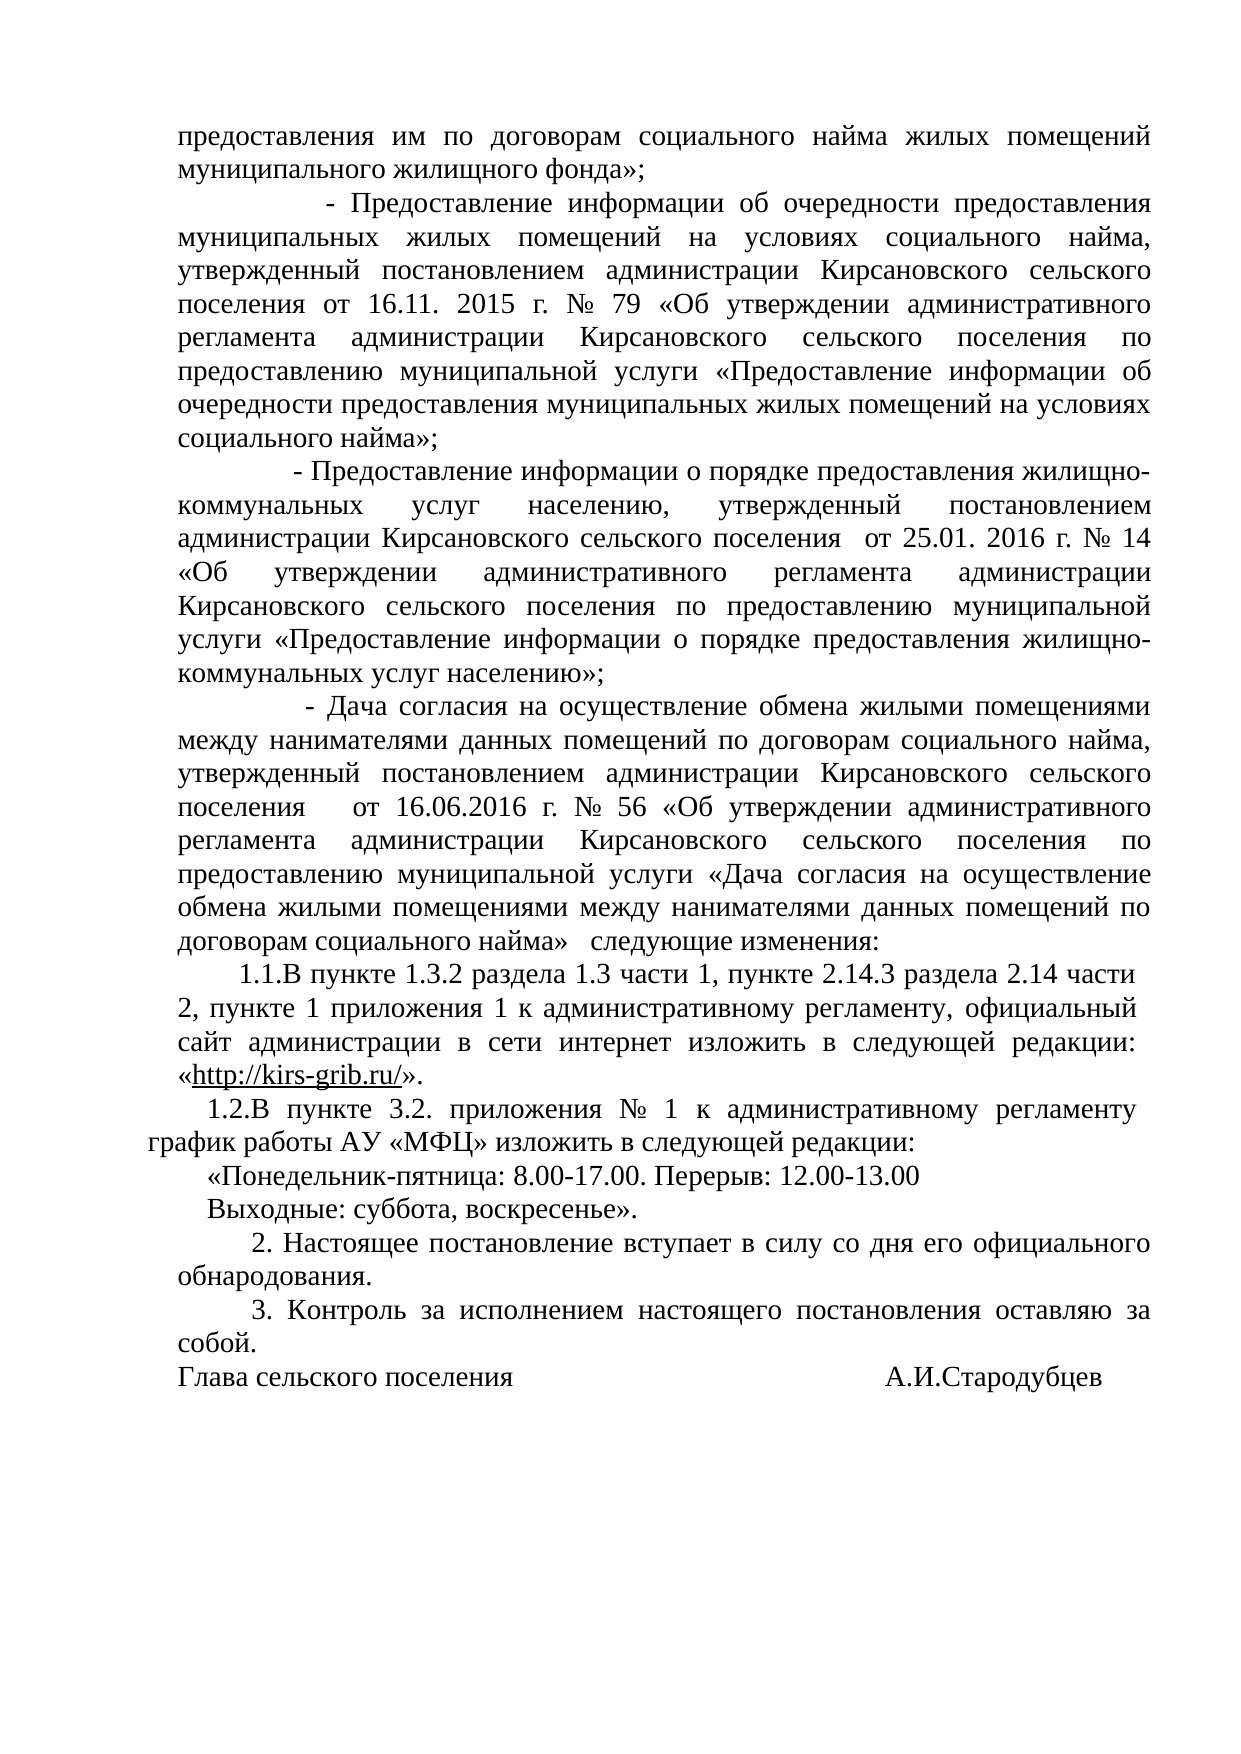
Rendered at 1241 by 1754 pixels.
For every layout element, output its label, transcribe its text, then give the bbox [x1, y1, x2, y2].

text 3. Контроль за исполнением настоящего постановления оставляю за собой. [177, 1292, 1152, 1359]
text 1.1.В пункте 1.3.2 раздела 1.3 части 1, пункте 2.14.3 раздела 2.14 части 2, пункте 1 приложения 1 к административному регламенту, официальный сайт администрации в сети интернет изложить в следующей редакции: «http://kirs-grib.ru/». [177, 957, 1137, 1091]
text Выходные: суббота, воскресенье». [148, 1191, 1137, 1225]
text 2. Настоящее постановление вступает в силу со дня его официального обнародования. [177, 1225, 1152, 1292]
title - Предоставление информации о порядке предоставления жилищно-коммунальных услуг населению, утвержденный постановлением администрации Кирсановского сельского поселения от 25.01. 2016 г. № 14 «Об утверждении административного регламента администрации Кирсановского сельского поселения по предоставлению муниципальной услуги «Предоставление информации о порядке предоставления жилищно-коммунальных услуг населению»; [177, 453, 1152, 688]
title - Дача согласия на осуществление обмена жилыми помещениями между нанимателями данных помещений по договорам социального найма, утвержденный постановлением администрации Кирсановского сельского поселения от 16.06.2016 г. № 56 «Об утверждении административного регламента администрации Кирсановского сельского поселения по предоставлению муниципальной услуги «Дача согласия на осуществление обмена жилыми помещениями между нанимателями данных помещений по договорам социального найма» следующие изменения: [177, 688, 1152, 957]
text «Понедельник-пятница: 8.00-17.00. Перерыв: 12.00-13.00 [148, 1158, 1137, 1191]
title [177, 118, 1152, 185]
text 1.2.В пункте 3.2. приложения № 1 к административному регламенту график работы АУ «МФЦ» изложить в следующей редакции: [148, 1091, 1137, 1158]
text Глава сельского поселения А.И.Стародубцев [177, 1359, 1152, 1393]
title - Предоставление информации об очередности предоставления муниципальных жилых помещений на условиях социального найма, утвержденный постановлением администрации Кирсановского сельского поселения от 16.11. 2015 г. № 79 «Об утверждении административного регламента администрации Кирсановского сельского поселения по предоставлению муниципальной услуги «Предоставление информации об очередности предоставления муниципальных жилых помещений на условиях социального найма»; [177, 185, 1152, 453]
